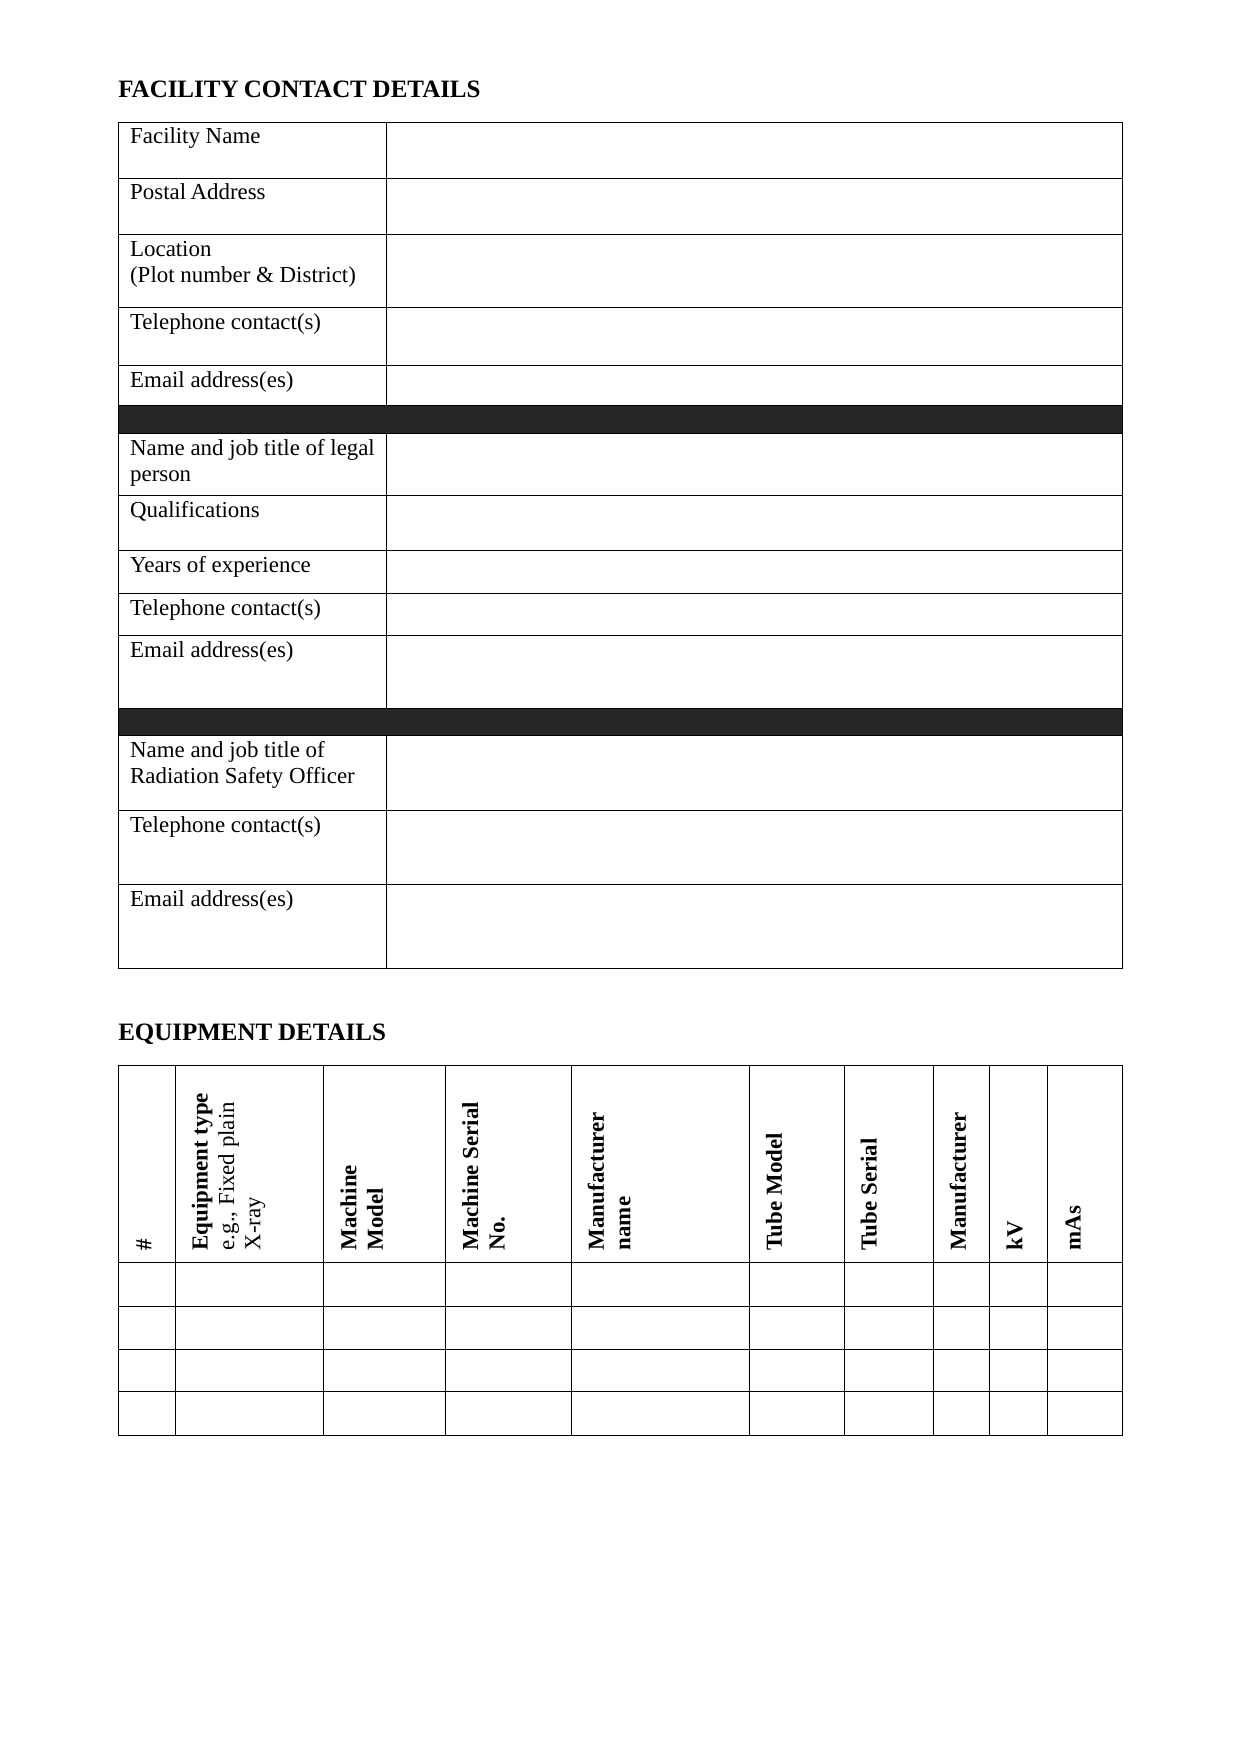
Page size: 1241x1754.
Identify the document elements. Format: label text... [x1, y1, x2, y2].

table_cell [990, 1307, 1047, 1349]
table_cell [176, 1392, 323, 1435]
table_cell Telephone contact(s) [119, 594, 386, 635]
table_cell [119, 1307, 175, 1349]
table_cell [990, 1392, 1047, 1435]
table_cell [1048, 1307, 1122, 1349]
table_cell [119, 709, 1122, 735]
table_cell [387, 811, 1122, 884]
table_cell [324, 1263, 445, 1306]
table_header Tube Serial [845, 1066, 933, 1262]
table_header Machine Model [324, 1066, 445, 1262]
table_header kV [990, 1066, 1047, 1262]
table_cell [324, 1350, 445, 1391]
table_cell [446, 1307, 571, 1349]
table_header Machine Serial No. [446, 1066, 571, 1262]
table_cell Name and job title of Radiation Safety Officer [119, 736, 386, 810]
table_cell [119, 1263, 175, 1306]
table_cell [387, 366, 1122, 405]
table_header Tube Model [750, 1066, 844, 1262]
table_cell [176, 1307, 323, 1349]
table_cell [119, 406, 1122, 433]
table_cell [446, 1350, 571, 1391]
table_cell [387, 308, 1122, 365]
table_cell [387, 179, 1122, 234]
table_cell Telephone contact(s) [119, 308, 386, 365]
table_cell [934, 1263, 989, 1306]
table_cell Location (Plot number & District) [119, 235, 386, 307]
table_cell [324, 1392, 445, 1435]
table_cell [446, 1263, 571, 1306]
table_cell [750, 1307, 844, 1349]
table_cell [446, 1392, 571, 1435]
table_cell [845, 1350, 933, 1391]
text FACILITY CONTACT DETAILS [118, 74, 1122, 103]
table_cell Email address(es) [119, 636, 386, 708]
table_header Manufacturer [934, 1066, 989, 1262]
table_cell [934, 1307, 989, 1349]
table_cell [845, 1263, 933, 1306]
table_cell [387, 496, 1122, 550]
table_cell [845, 1307, 933, 1349]
table_cell [750, 1392, 844, 1435]
table_cell [324, 1307, 445, 1349]
table_cell [990, 1263, 1047, 1306]
table_cell [387, 885, 1122, 968]
table_header Facility Name [119, 123, 386, 177]
table_cell [750, 1350, 844, 1391]
table_cell [387, 434, 1122, 495]
table_cell Telephone contact(s) [119, 811, 386, 884]
table_cell [1048, 1263, 1122, 1306]
table_cell [934, 1392, 989, 1435]
table_cell [387, 594, 1122, 635]
table_cell [176, 1263, 323, 1306]
table_cell [387, 551, 1122, 593]
table_cell Qualifications [119, 496, 386, 550]
table_cell Name and job title of legal person [119, 434, 386, 495]
table_cell [1048, 1392, 1122, 1435]
table_cell [572, 1307, 749, 1349]
table_cell [119, 1392, 175, 1435]
table_cell [572, 1392, 749, 1435]
table_cell Email address(es) [119, 885, 386, 968]
table_cell [572, 1263, 749, 1306]
table_header mAs [1048, 1066, 1122, 1262]
table_cell [119, 1350, 175, 1391]
table_cell [387, 736, 1122, 810]
table_cell [845, 1392, 933, 1435]
table_cell [934, 1350, 989, 1391]
table_cell [750, 1263, 844, 1306]
table_cell Postal Address [119, 179, 386, 234]
table_header [387, 123, 1122, 177]
table_cell [990, 1350, 1047, 1391]
table_cell [176, 1350, 323, 1391]
table_header Manufacturer name [572, 1066, 749, 1262]
table_cell [387, 636, 1122, 708]
table_cell Years of experience [119, 551, 386, 593]
table_header Equipment type e.g., Fixed plain X-ray [176, 1066, 323, 1262]
table_cell [572, 1350, 749, 1391]
table_cell [1048, 1350, 1122, 1391]
table_header # [119, 1066, 175, 1262]
table_cell Email address(es) [119, 366, 386, 405]
table_cell [387, 235, 1122, 307]
text EQUIPMENT DETAILS [118, 1017, 1122, 1046]
